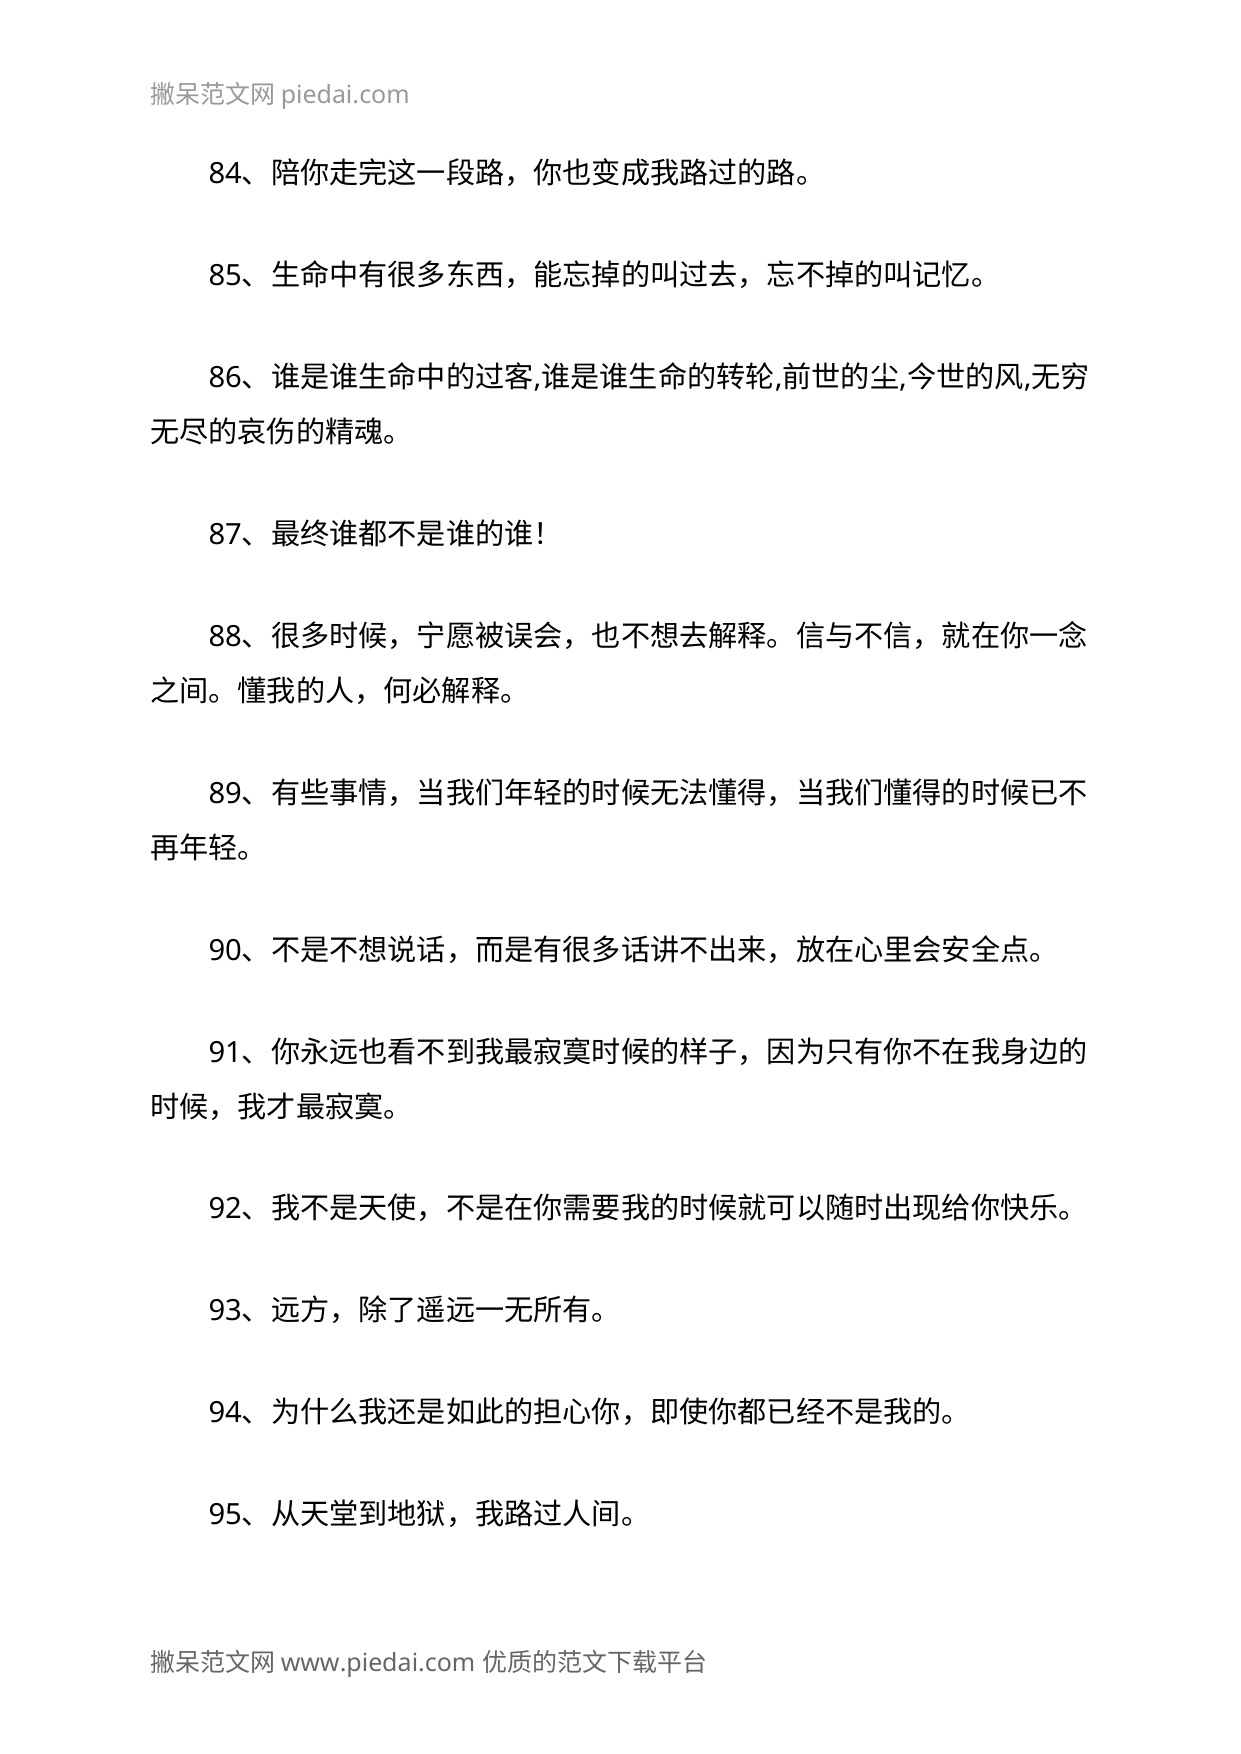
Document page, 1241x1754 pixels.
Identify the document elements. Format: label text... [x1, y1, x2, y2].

text 88、很多时候，宁愿被误会，也不想去解释。信与不信，就在你一念之间。懂我的人，何必解释。 [150, 613, 1090, 710]
text 94、为什么我还是如此的担心你，即使你都已经不是我的。 [150, 1389, 1090, 1431]
text 95、从天堂到地狱，我路过人间。 [150, 1491, 1090, 1533]
text 89、有些事情，当我们年轻的时候无法懂得，当我们懂得的时候已不再年轻。 [150, 769, 1090, 867]
text 91、你永远也看不到我最寂寞时候的样子，因为只有你不在我身边的时候，我才最寂寞。 [150, 1028, 1090, 1126]
text 87、最终谁都不是谁的谁！ [150, 511, 1090, 553]
text 86、谁是谁生命中的过客,谁是谁生命的转轮,前世的尘,今世的风,无穷无尽的哀伤的精魂。 [150, 354, 1090, 451]
text 90、不是不想说话，而是有很多话讲不出来，放在心里会安全点。 [150, 926, 1090, 969]
text 93、远方，除了遥远一无所有。 [150, 1287, 1090, 1329]
text 84、陪你走完这一段路，你也变成我路过的路。 [150, 150, 1090, 192]
text 92、我不是天使，不是在你需要我的时候就可以随时出现给你快乐。 [150, 1185, 1090, 1227]
text 85、生命中有很多东西，能忘掉的叫过去，忘不掉的叫记忆。 [150, 252, 1090, 294]
